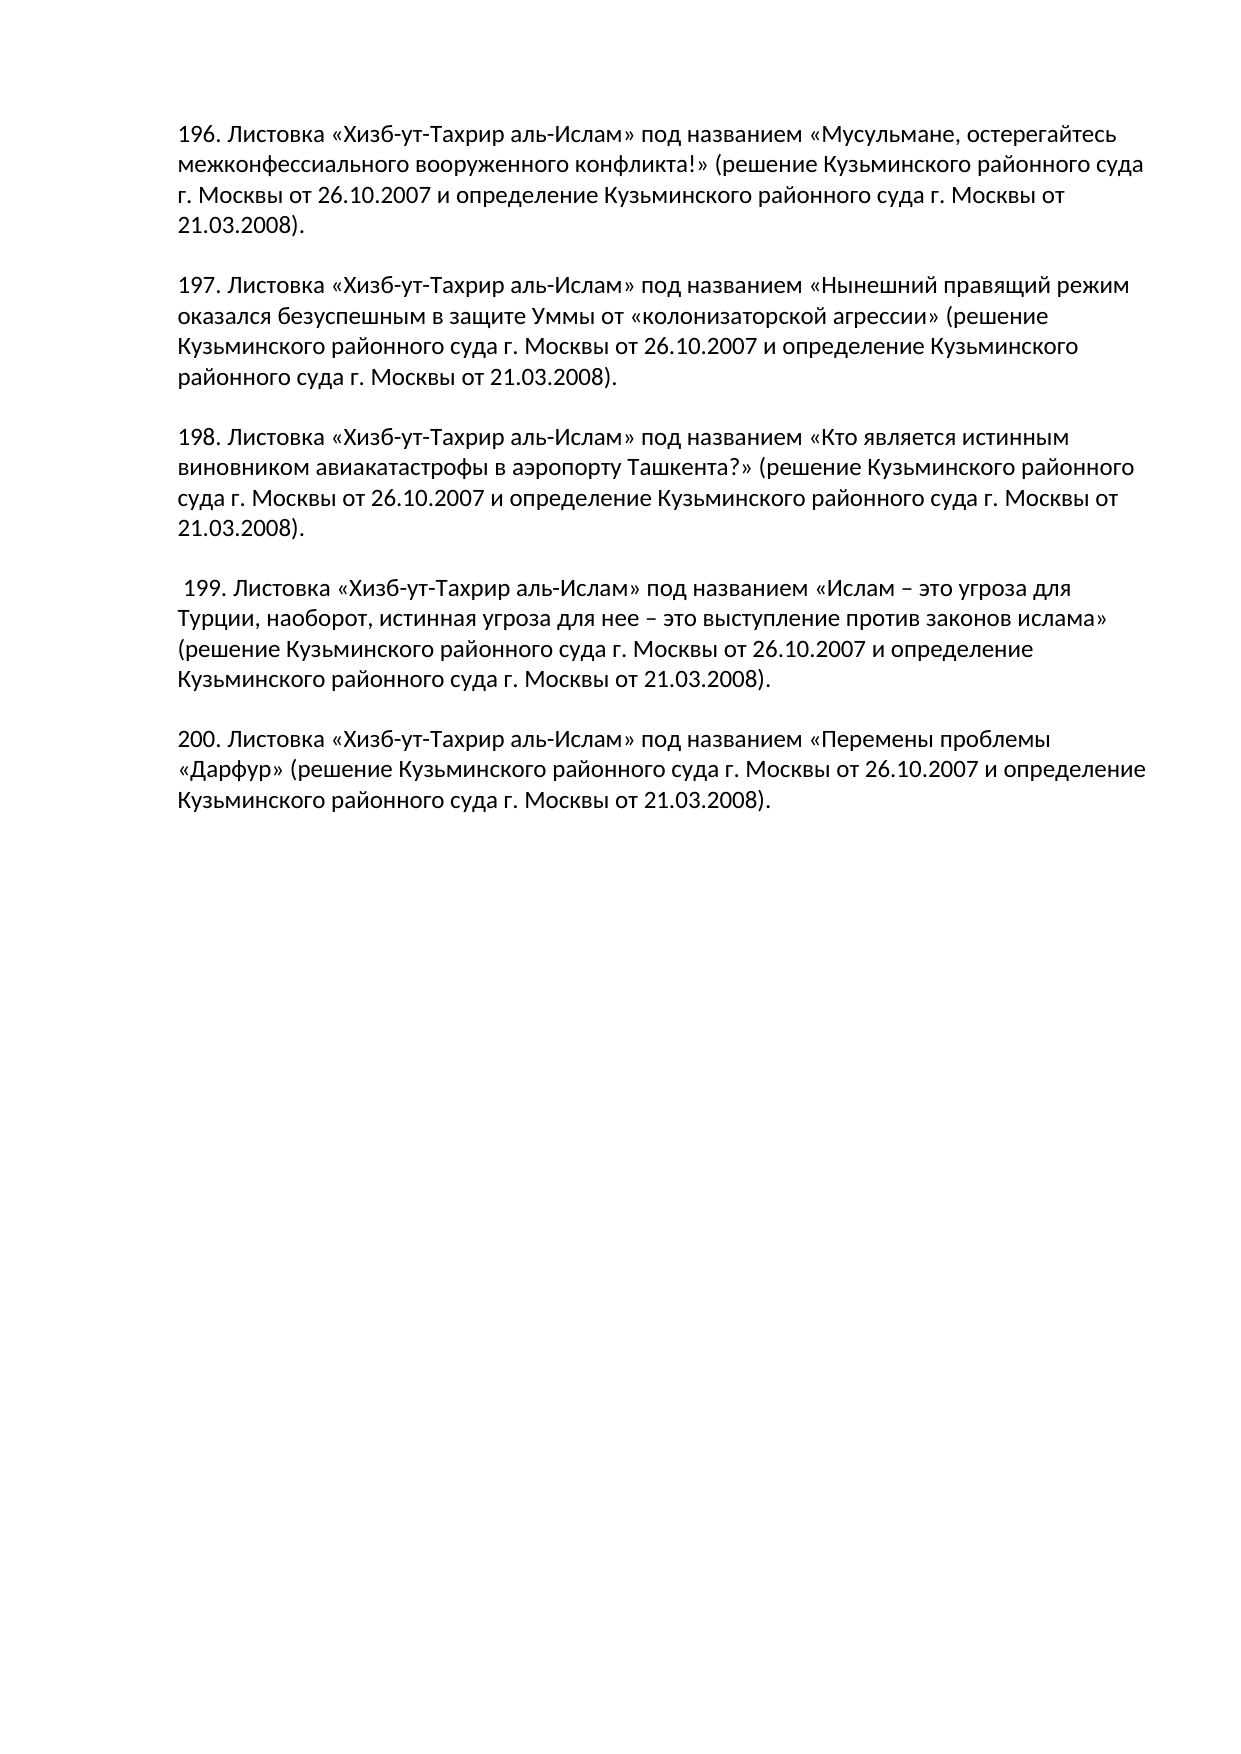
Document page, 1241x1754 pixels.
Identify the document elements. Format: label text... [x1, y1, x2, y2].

text 197. Листовка «Хизб-ут-Тахрир аль-Ислам» под названием «Нынешний правящий режим оказался безуспешным в защите Уммы от «колонизаторской агрессии» (решение Кузьминского районного суда г. Москвы от 26.10.2007 и определение Кузьминского районного суда г. Москвы от 21.03.2008). [177, 269, 1152, 391]
text 199. Листовка «Хизб-ут-Тахрир аль-Ислам» под названием «Ислам – это угроза для Турции, наоборот, истинная угроза для нее – это выступление против законов ислама» (решение Кузьминского районного суда г. Москвы от 26.10.2007 и определение Кузьминского районного суда г. Москвы от 21.03.2008). [177, 572, 1152, 694]
text 196. Листовка «Хизб-ут-Тахрир аль-Ислам» под названием «Мусульмане, остерегайтесь межконфессиального вооруженного конфликта!» (решение Кузьминского районного суда г. Москвы от 26.10.2007 и определение Кузьминского районного суда г. Москвы от 21.03.2008). [177, 118, 1152, 240]
text 198. Листовка «Хизб-ут-Тахрир аль-Ислам» под названием «Кто является истинным виновником авиакатастрофы в аэропорту Ташкента?» (решение Кузьминского районного суда г. Москвы от 26.10.2007 и определение Кузьминского районного суда г. Москвы от 21.03.2008). [177, 421, 1152, 543]
text 200. Листовка «Хизб-ут-Тахрир аль-Ислам» под названием «Перемены проблемы «Дарфур» (решение Кузьминского районного суда г. Москвы от 26.10.2007 и определение Кузьминского районного суда г. Москвы от 21.03.2008). [177, 723, 1152, 815]
